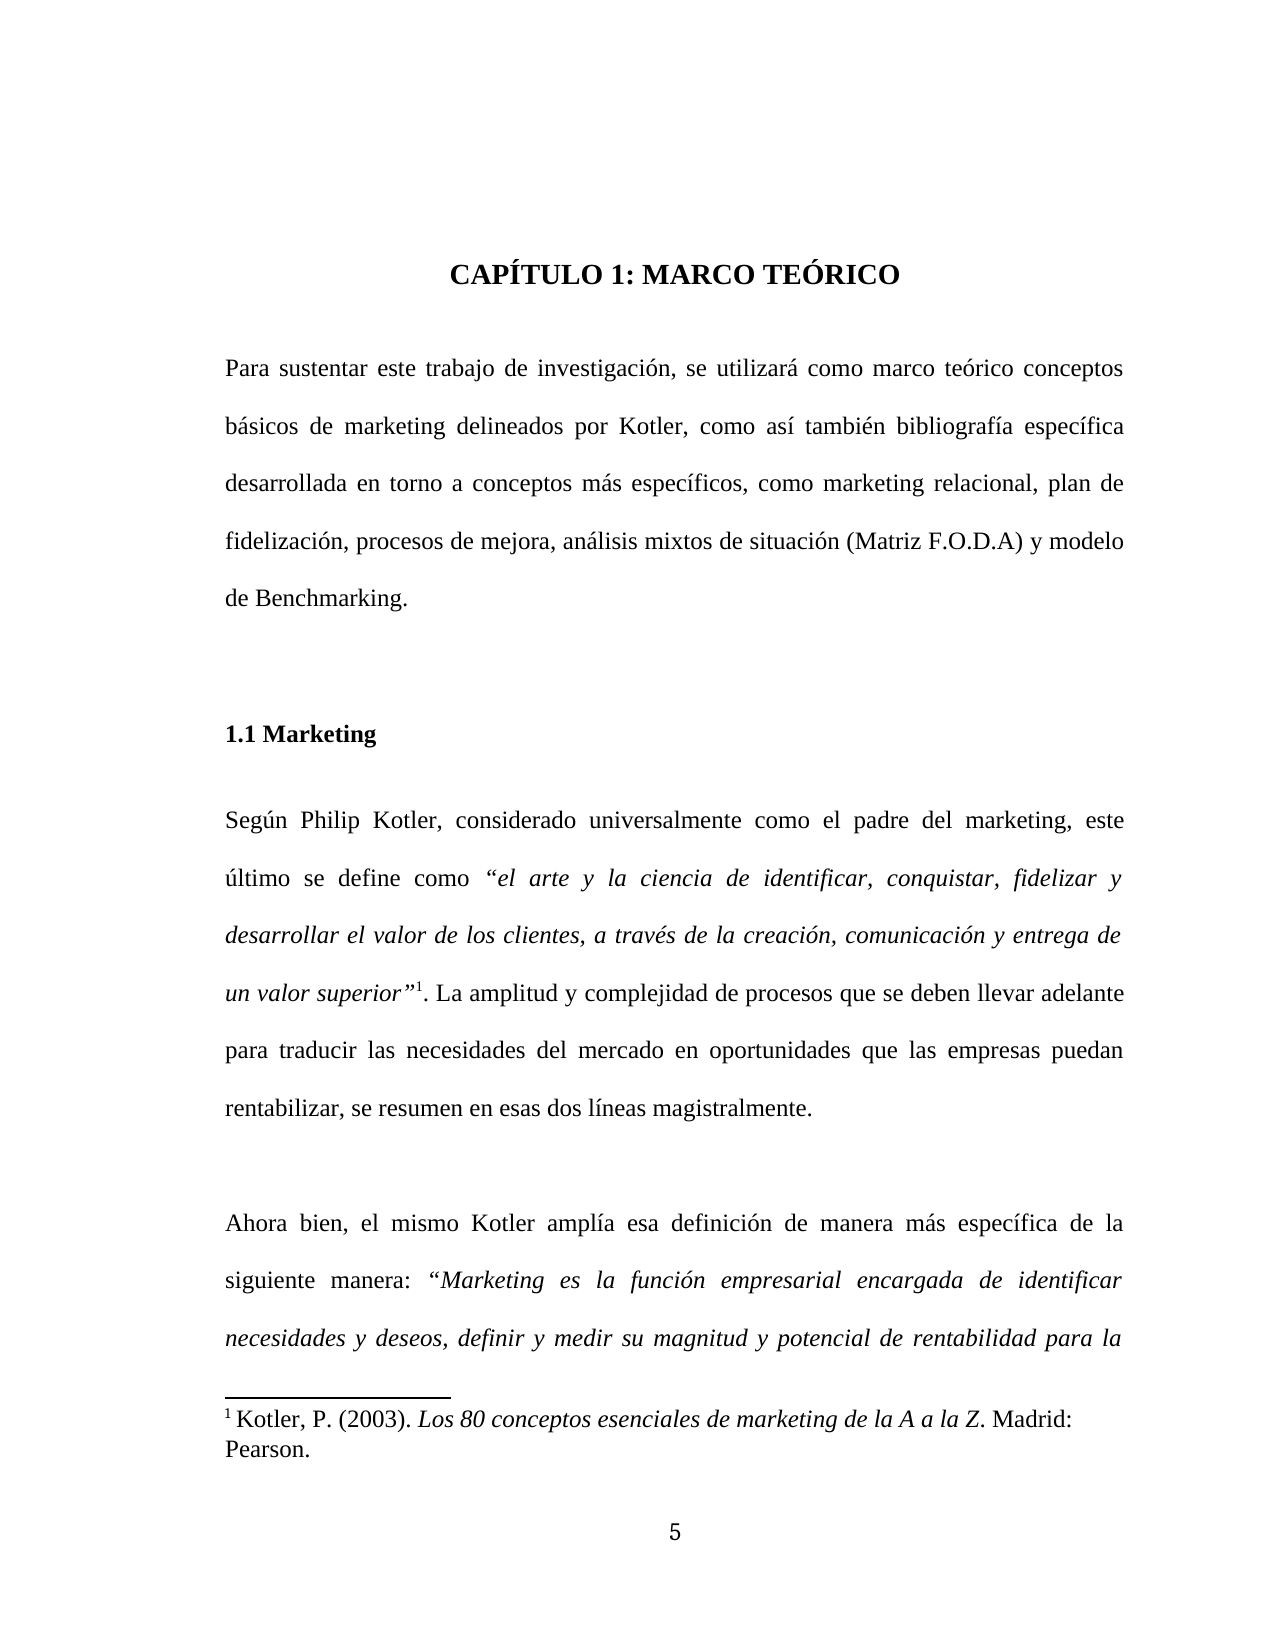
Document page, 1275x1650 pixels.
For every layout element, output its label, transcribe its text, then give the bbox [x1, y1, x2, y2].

text Según Philip Kotler, considerado universalmente como el padre del marketing, este último se define como “el arte y la ciencia de identificar, conquistar, fidelizar y desarrollar el valor de los clientes, a través de la creación, comunicación y entrega de un valor superior”. La amplitud y complejidad de procesos que se deben llevar adelante para traducir las necesidades del mercado en oportunidades que las empresas puedan rentabilizar, se resumen en esas dos líneas magistralmente. [225, 806, 1125, 1122]
subtitle Marketing [225, 719, 1125, 748]
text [225, 1208, 1125, 1352]
text Para sustentar este trabajo de investigación, se utilizará como marco teórico conceptos básicos de marketing delineados por Kotler, como así también bibliografía específica desarrollada en torno a conceptos más específicos, como marketing relacional, plan de fidelización, procesos de mejora, análisis mixtos de situación (Matriz F.O.D.A) y modelo de Benchmarking. [225, 353, 1125, 612]
subtitle CAPÍTULO 1: MARCO TEÓRICO [225, 257, 1125, 291]
